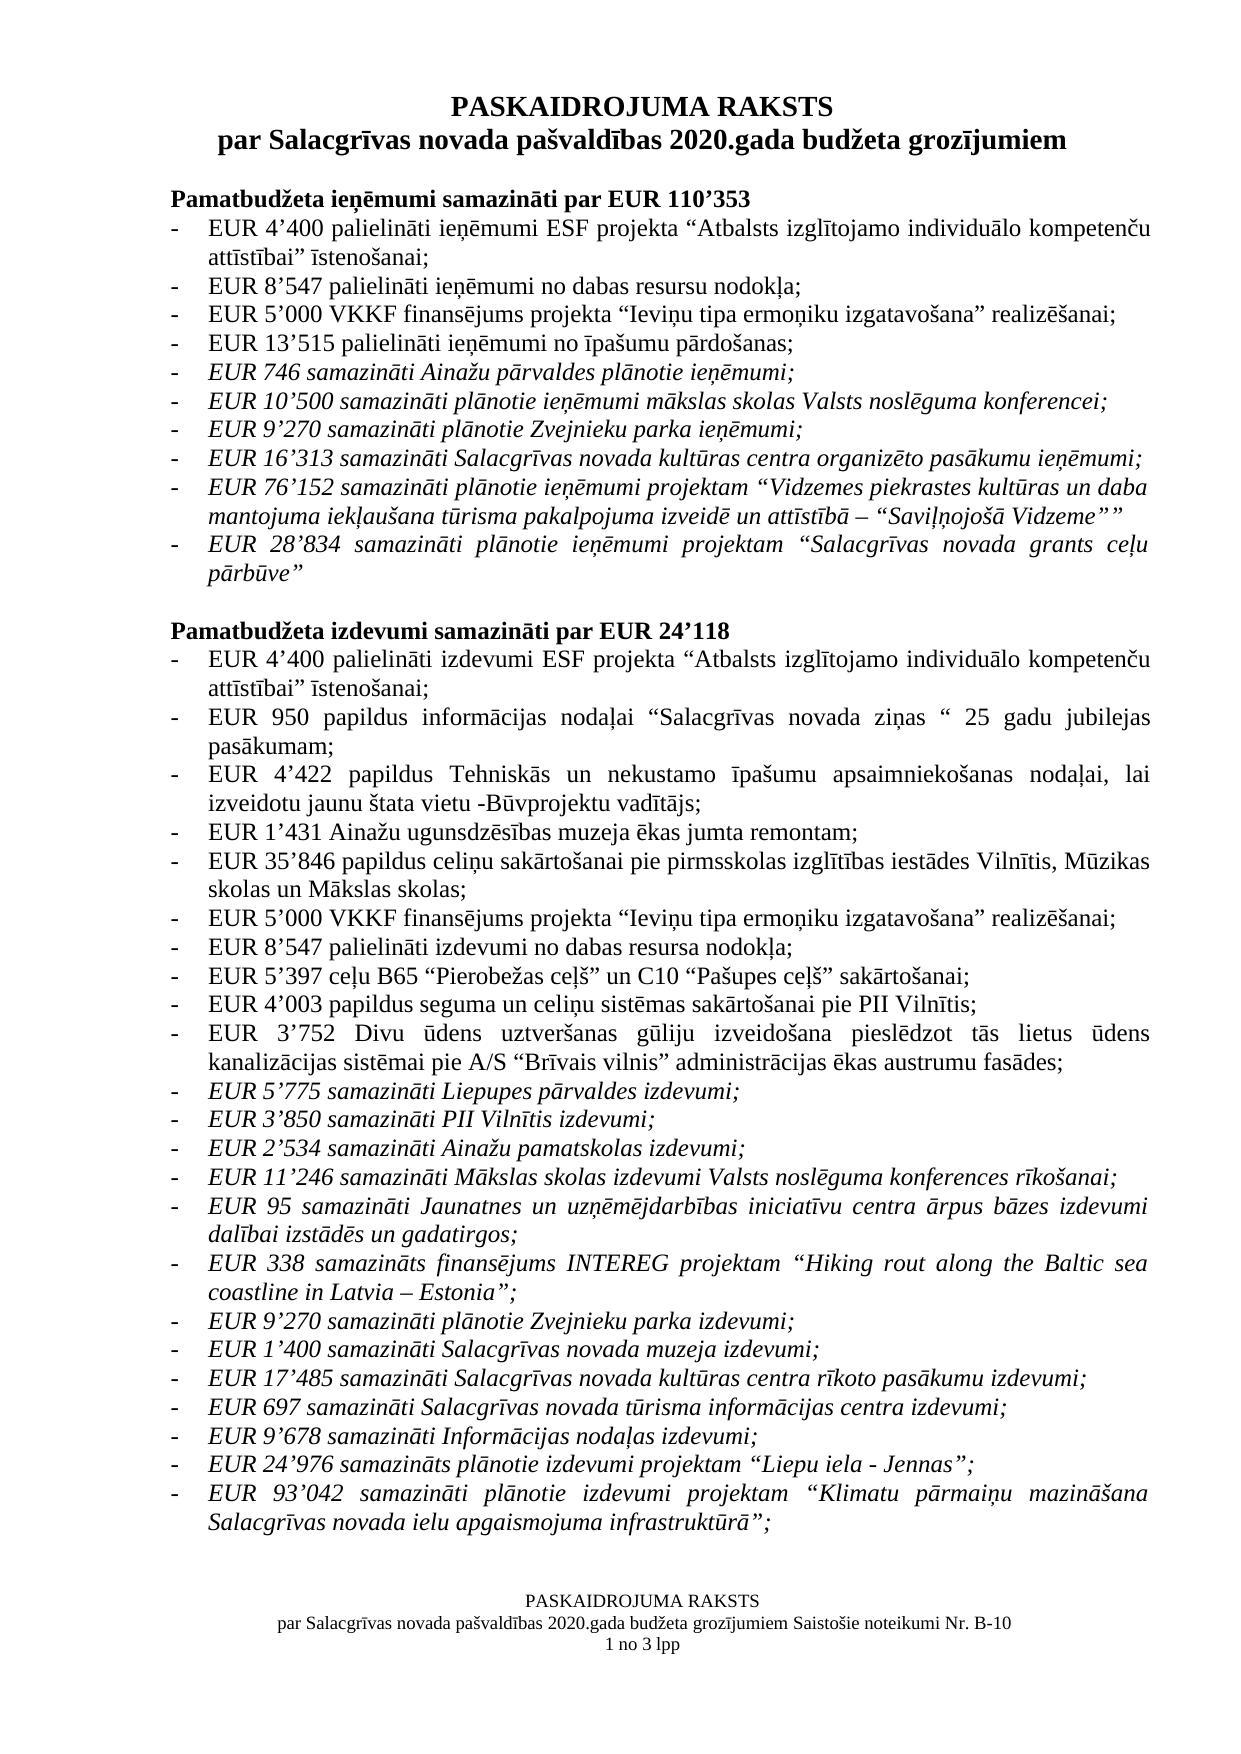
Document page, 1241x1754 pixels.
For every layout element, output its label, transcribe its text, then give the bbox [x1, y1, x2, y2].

list EUR 5’000 VKKF finansējums projekta “Ieviņu tipa ermoņiku izgatavošana” realizēšanai; [170, 903, 1152, 932]
list EUR 338 samazināts finansējums INTEREG projektam “Hiking rout along the Baltic sea coastline in Latvia – Estonia”; [170, 1248, 1152, 1306]
list EUR 1’400 samazināti Salacgrīvas novada muzeja izdevumi; [170, 1334, 1152, 1363]
list EUR 8’547 palielināti izdevumi no dabas resursa nodokļa; [170, 932, 1152, 961]
title PASKAIDROJUMA RAKSTS [133, 89, 1152, 122]
list EUR 3’850 samazināti PII Vilnītis izdevumi; [170, 1104, 1152, 1133]
list EUR 9’678 samazināti Informācijas nodaļas izdevumi; [170, 1421, 1152, 1449]
list EUR 24’976 samazināts plānotie izdevumi projektam “Liepu iela - Jennas”; [170, 1449, 1152, 1478]
text Pamatbudžeta izdevumi samazināti par EUR 24’118 [170, 616, 1152, 644]
list EUR 746 samazināti Ainažu pārvaldes plānotie ieņēmumi; [170, 357, 1152, 386]
list EUR 950 papildus informācijas nodaļai “Salacgrīvas novada ziņas “ 25 gadu jubilejas pasākumam; [170, 702, 1152, 759]
list EUR 5’775 samazināti Liepupes pārvaldes izdevumi; [170, 1076, 1152, 1104]
list EUR 9’270 samazināti plānotie Zvejnieku parka ieņēmumi; [170, 414, 1152, 443]
list EUR 697 samazināti Salacgrīvas novada tūrisma informācijas centra izdevumi; [170, 1392, 1152, 1421]
text Pamatbudžeta ieņēmumi samazināti par EUR 110’353 [170, 184, 1152, 213]
list EUR 11’246 samazināti Mākslas skolas izdevumi Valsts noslēguma konferences rīkošanai; [170, 1162, 1152, 1191]
list EUR 2’534 samazināti Ainažu pamatskolas izdevumi; [170, 1133, 1152, 1162]
list EUR 16’313 samazināti Salacgrīvas novada kultūras centra organizēto pasākumu ieņēmumi; [170, 443, 1152, 472]
list EUR 1’431 Ainažu ugunsdzēsības muzeja ēkas jumta remontam; [170, 817, 1152, 846]
list EUR 4’400 palielināti ieņēmumi ESF projekta “Atbalsts izglītojamo individuālo kompetenču attīstībai” īstenošanai; [170, 213, 1152, 271]
list EUR 93’042 samazināti plānotie izdevumi projektam “Klimatu pārmaiņu mazināšana Salacgrīvas novada ielu apgaismojuma infrastruktūrā”; [170, 1478, 1152, 1536]
list EUR 3’752 Divu ūdens uztveršanas gūliju izveidošana pieslēdzot tās lietus ūdens kanalizācijas sistēmai pie A/S “Brīvais vilnis” administrācijas ēkas austrumu fasādes; [170, 1018, 1152, 1076]
list EUR 28’834 samazināti plānotie ieņēmumi projektam “Salacgrīvas novada grants ceļu pārbūve” [170, 529, 1152, 587]
list EUR 4’422 papildus Tehniskās un nekustamo īpašumu apsaimniekošanas nodaļai, lai izveidotu jaunu štata vietu -Būvprojektu vadītājs; [170, 759, 1152, 817]
list EUR 17’485 samazināti Salacgrīvas novada kultūras centra rīkoto pasākumu izdevumi; [170, 1363, 1152, 1392]
list EUR 5’000 VKKF finansējums projekta “Ieviņu tipa ermoņiku izgatavošana” realizēšanai; [170, 299, 1152, 328]
list EUR 95 samazināti Jaunatnes un uzņēmējdarbības iniciatīvu centra ārpus bāzes izdevumi dalībai izstādēs un gadatirgos; [170, 1191, 1152, 1248]
list EUR 76’152 samazināti plānotie ieņēmumi projektam “Vidzemes piekrastes kultūras un daba mantojuma iekļaušana tūrisma pakalpojuma izveidē un attīstībā – “Saviļņojošā Vidzeme”” [170, 472, 1152, 529]
list EUR 13’515 palielināti ieņēmumi no īpašumu pārdošanas; [170, 328, 1152, 357]
list EUR 10’500 samazināti plānotie ieņēmumi mākslas skolas Valsts noslēguma konferencei; [170, 386, 1152, 414]
list EUR 4’400 palielināti izdevumi ESF projekta “Atbalsts izglītojamo individuālo kompetenču attīstībai” īstenošanai; [170, 644, 1152, 702]
list EUR 9’270 samazināti plānotie Zvejnieku parka izdevumi; [170, 1306, 1152, 1334]
list EUR 4’003 papildus seguma un celiņu sistēmas sakārtošanai pie PII Vilnītis; [170, 989, 1152, 1018]
list EUR 35’846 papildus celiņu sakārtošanai pie pirmsskolas izglītības iestādes Vilnītis, Mūzikas skolas un Mākslas skolas; [170, 846, 1152, 903]
list EUR 5’397 ceļu B65 “Pierobežas ceļš” un C10 “Pašupes ceļš” sakārtošanai; [170, 961, 1152, 989]
text par Salacgrīvas novada pašvaldības 2020.gada budžeta grozījumiem [133, 122, 1152, 156]
list EUR 8’547 palielināti ieņēmumi no dabas resursu nodokļa; [170, 271, 1152, 299]
